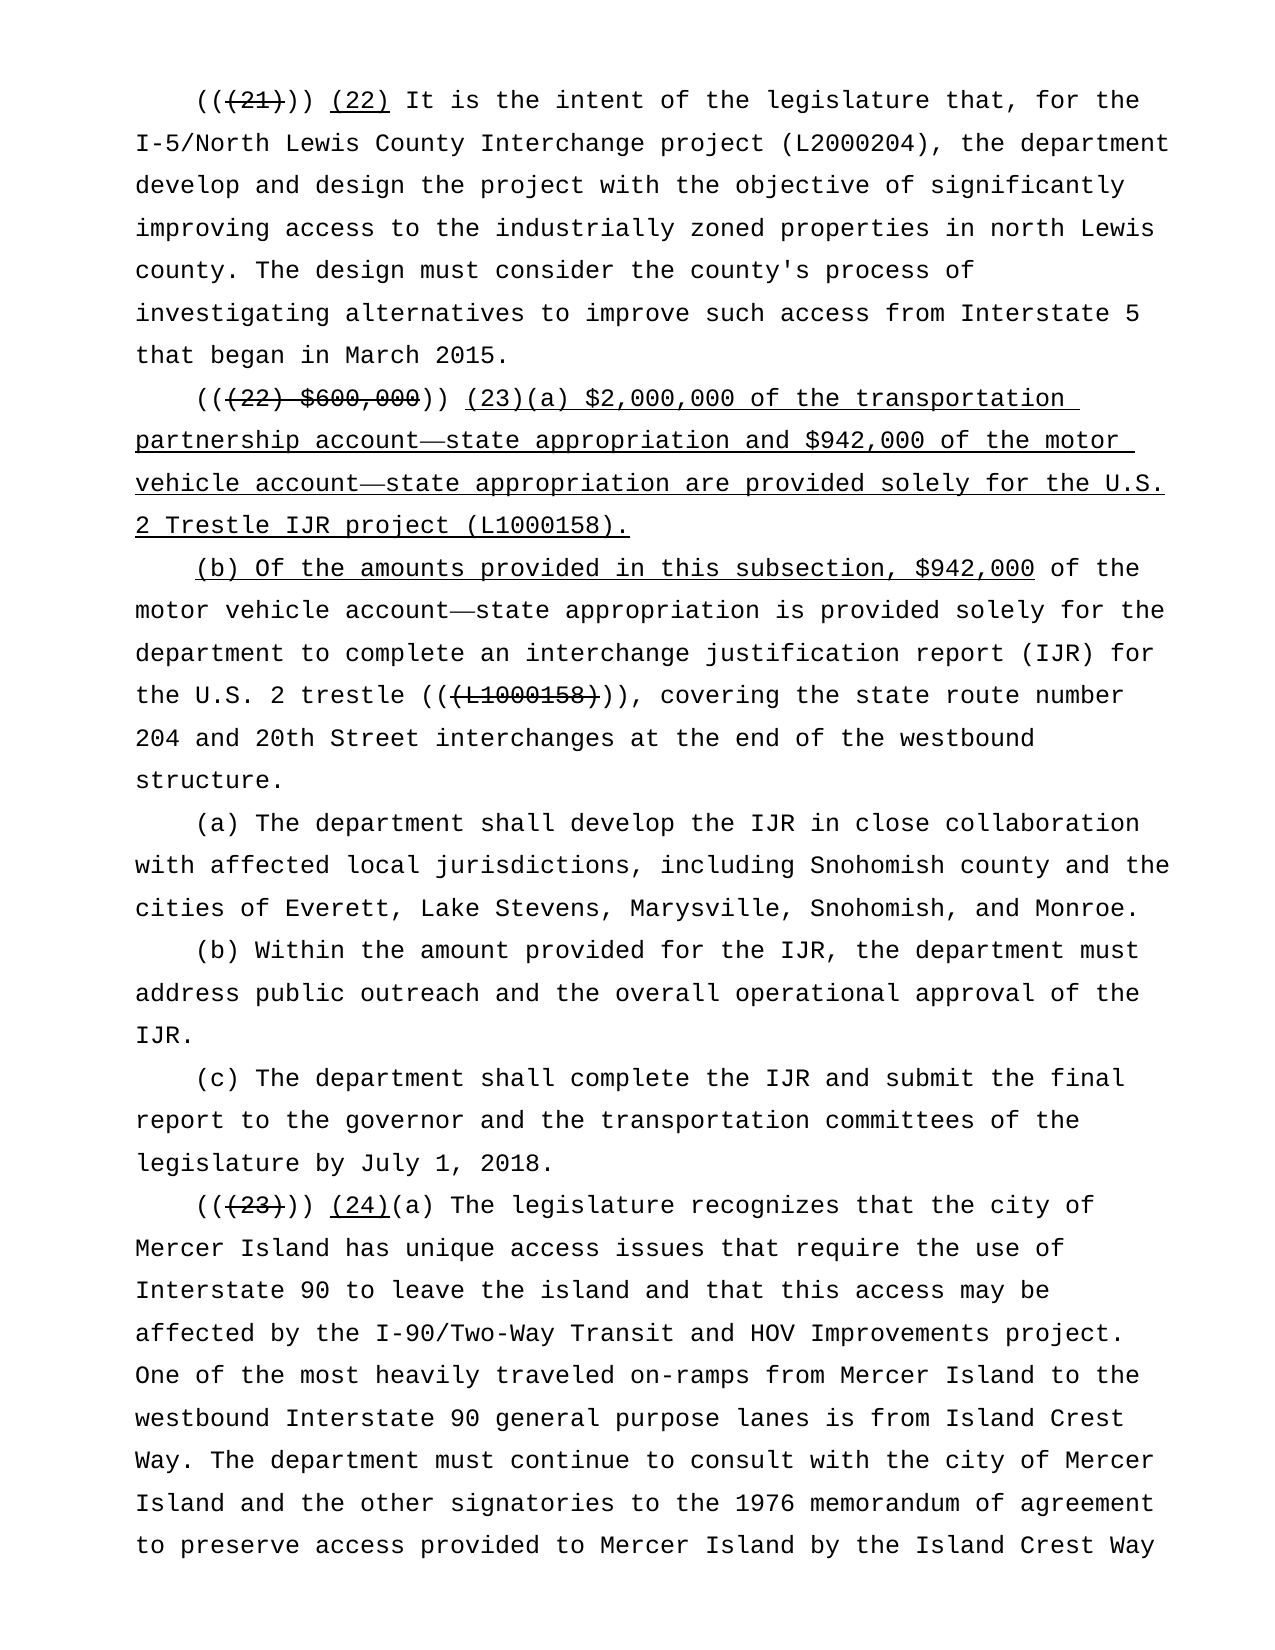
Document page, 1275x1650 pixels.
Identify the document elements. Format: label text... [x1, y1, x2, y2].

text (a) The department shall develop the IJR in close collaboration with affected local jurisdictions, including Snohomish county and the cities of Everett, Lake Stevens, Marysville, Snohomish, and Monroe. [135, 797, 1170, 925]
text (((22) $600,000)) (23)(a) $2,000,000 of the transportation partnership account—state appropriation and $942,000 of the motor vehicle account—state appropriation are provided solely for the U.S. 2 Trestle IJR project (L1000158). [135, 372, 1170, 542]
text (c) The department shall complete the IJR and submit the final report to the governor and the transportation committees of the legislature by July 1, 2018. [135, 1052, 1170, 1180]
text (((21))) (22) It is the intent of the legislature that, for the I-5/North Lewis County Interchange project (L2000204), the department develop and design the project with the objective of significantly improving access to the industrially zoned properties in north Lewis county. The design must consider the county's process of investigating alternatives to improve such access from Interstate 5 that began in March 2015. [135, 75, 1170, 372]
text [135, 1180, 1170, 1562]
text (b) Within the amount provided for the IJR, the department must address public outreach and the overall operational approval of the IJR. [135, 925, 1170, 1052]
text (b) Of the amounts provided in this subsection, $942,000 of the motor vehicle account—state appropriation is provided solely for the department to complete an interchange justification report (IJR) for the U.S. 2 trestle (((L1000158))), covering the state route number 204 and 20th Street interchanges at the end of the westbound structure. [135, 542, 1170, 797]
